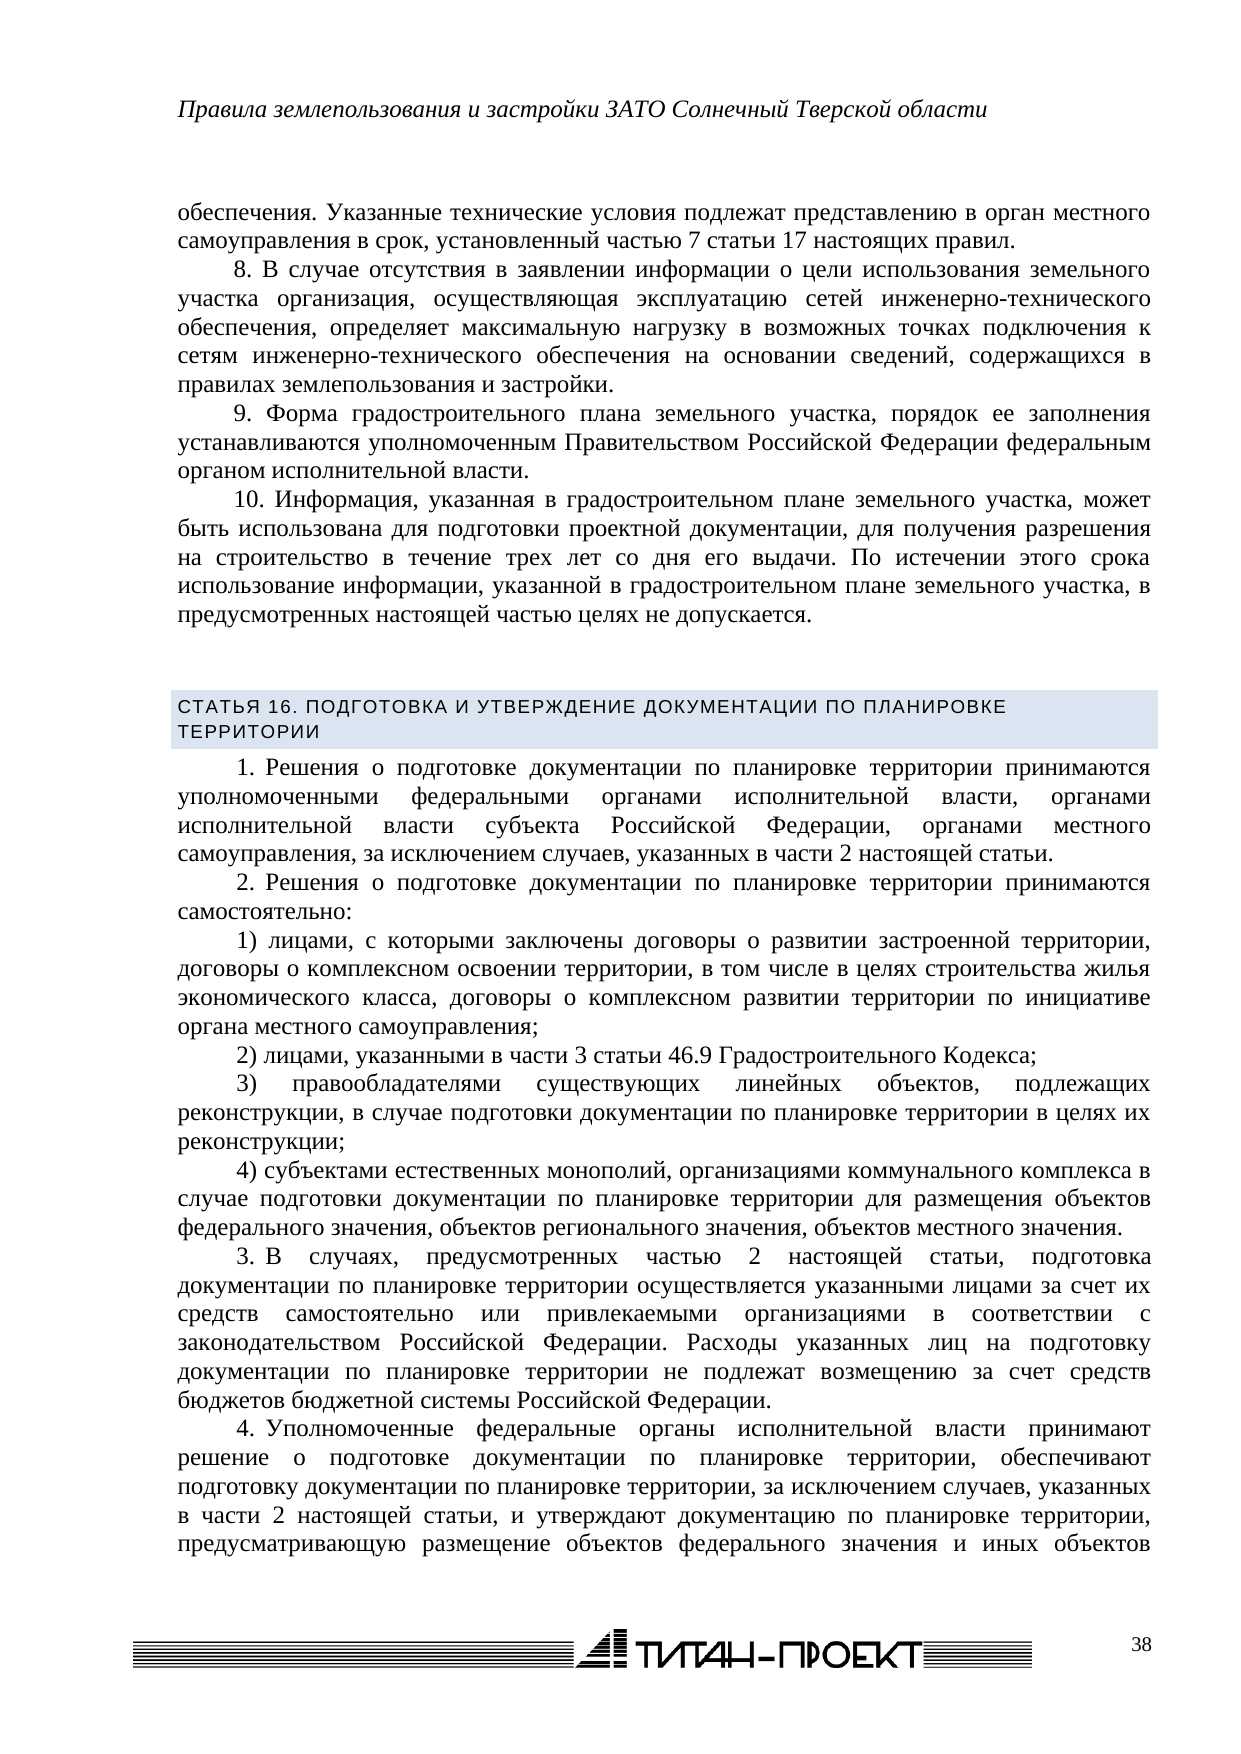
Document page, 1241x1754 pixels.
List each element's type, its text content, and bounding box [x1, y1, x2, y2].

text 9. Форма градостроительного плана земельного участка, порядок ее заполнения устанавливаются уполномоченным Правительством Российской Федерации федеральным органом исполнительной власти. [177, 398, 1152, 484]
text 2) лицами, указанными в части 3 статьи 46.9 Градостроительного Кодекса; [177, 1040, 1152, 1068]
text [177, 197, 1152, 254]
text 3) правообладателями существующих линейных объектов, подлежащих реконструкции, в случае подготовки документации по планировке территории в целях их реконструкции; [177, 1068, 1152, 1155]
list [177, 1413, 1152, 1557]
text 4) субъектами естественных монополий, организациями коммунального комплекса в случае подготовки документации по планировке территории для размещения объектов федерального значения, объектов регионального значения, объектов местного значения. [177, 1155, 1152, 1241]
subtitle Статья 16. Подготовка и утверждение документации по планировке территории [177, 696, 1152, 743]
list Решения о подготовке документации по планировке территории принимаются уполномоченными федеральными органами исполнительной власти, органами исполнительной власти субъекта Российской Федерации, органами местного самоуправления, за исключением случаев, указанных в части 2 настоящей статьи. [177, 752, 1152, 867]
text 10. Информация, указанная в градостроительном плане земельного участка, может быть использована для подготовки проектной документации, для получения разрешения на строительство в течение трех лет со дня его выдачи. По истечении этого срока использование информации, указанной в градостроительном плане земельного участка, в предусмотренных настоящей частью целях не допускается. [177, 484, 1152, 628]
text 8. В случае отсутствия в заявлении информации о цели использования земельного участка организация, осуществляющая эксплуатацию сетей инженерно-технического обеспечения, определяет максимальную нагрузку в возможных точках подключения к сетям инженерно-технического обеспечения на основании сведений, содержащихся в правилах землепользования и застройки. [177, 254, 1152, 398]
text 1) лицами, с которыми заключены договоры о развитии застроенной территории, договоры о комплексном освоении территории, в том числе в целях строительства жилья экономического класса, договоры о комплексном развитии территории по инициативе органа местного самоуправления; [177, 925, 1152, 1040]
picture [133, 1629, 1032, 1668]
list В случаях, предусмотренных частью 2 настоящей статьи, подготовка документации по планировке территории осуществляется указанными лицами за счет их средств самостоятельно или привлекаемыми организациями в соответствии с законодательством Российской Федерации. Расходы указанных лиц на подготовку документации по планировке территории не подлежат возмещению за счет средств бюджетов бюджетной системы Российской Федерации. [177, 1241, 1152, 1413]
list Решения о подготовке документации по планировке территории принимаются самостоятельно: [177, 867, 1152, 925]
